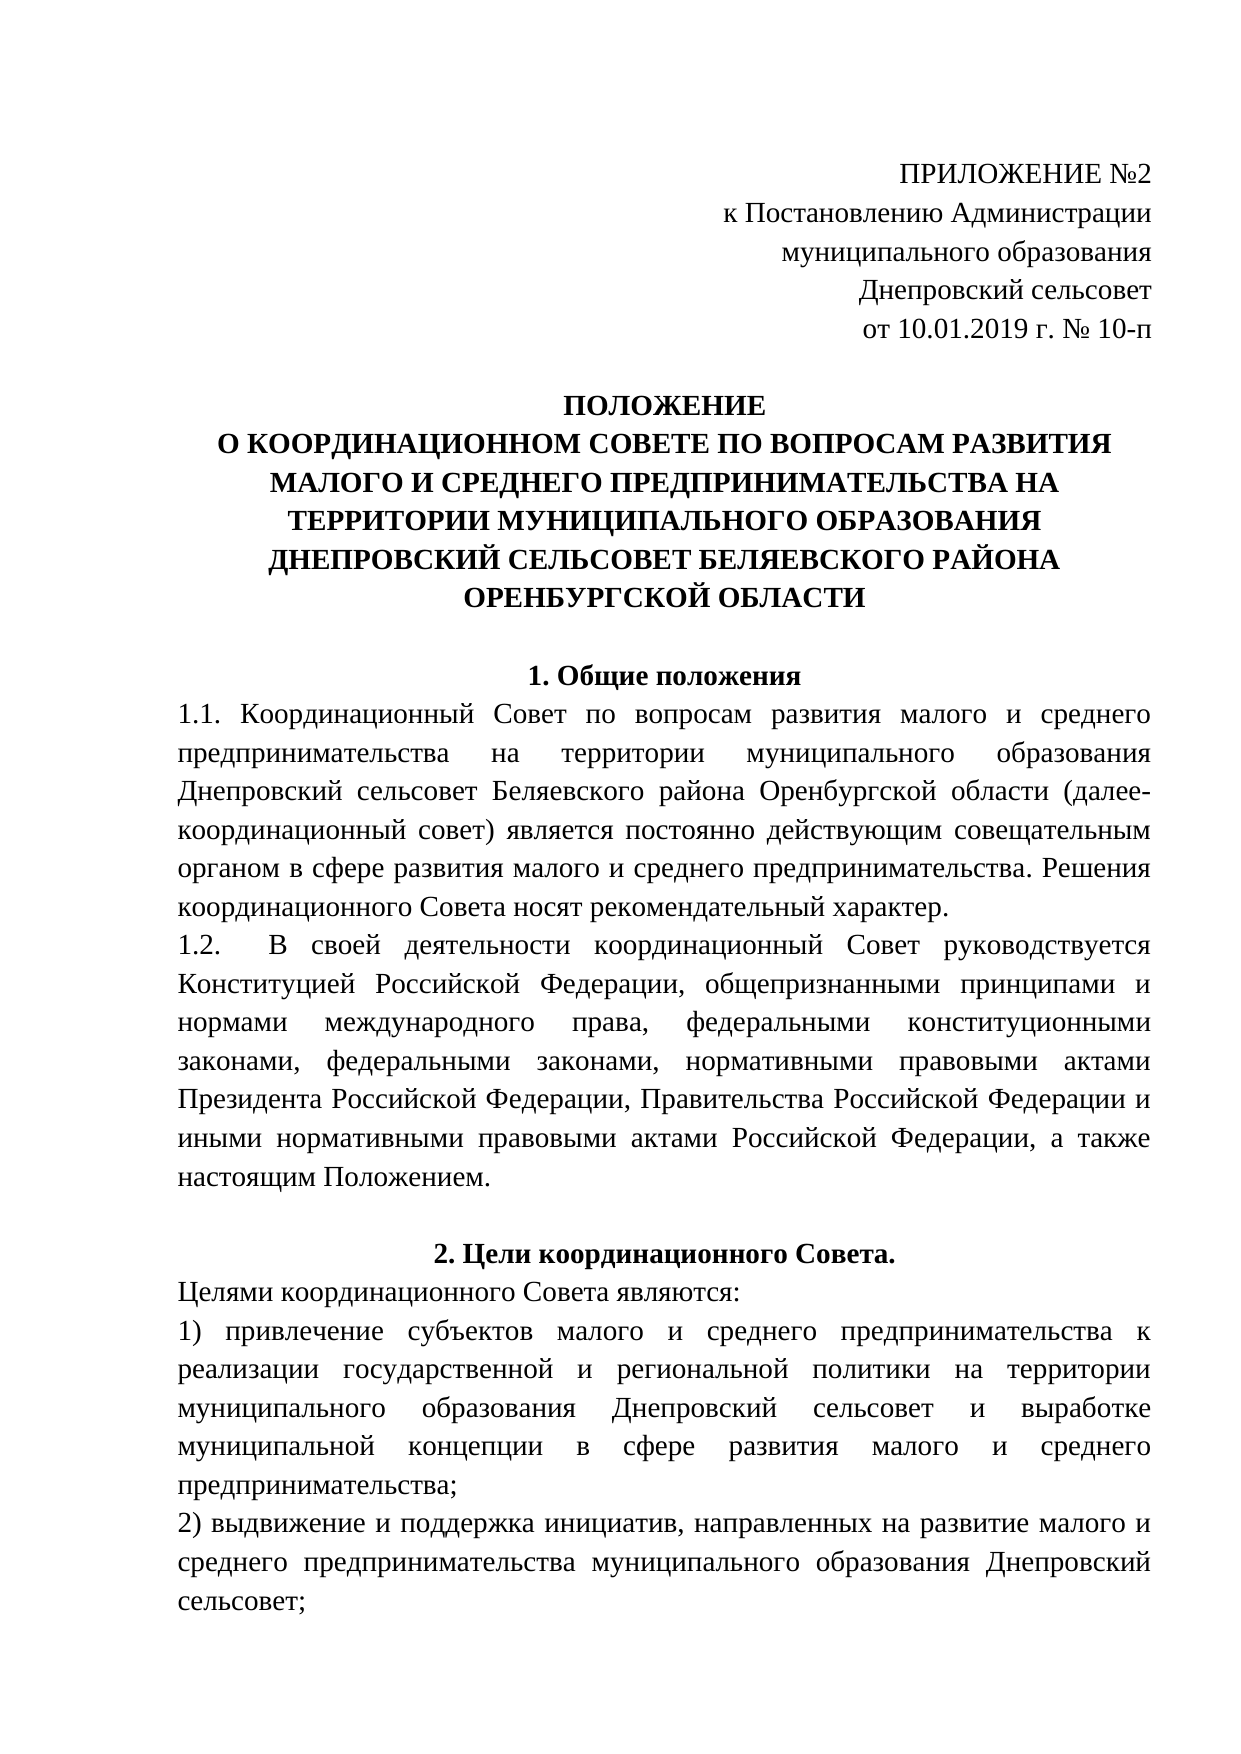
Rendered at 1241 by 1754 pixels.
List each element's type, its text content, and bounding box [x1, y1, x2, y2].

text от 10.01.2019 г. № 10-п [177, 311, 1152, 344]
text ПОЛОЖЕНИЕ [177, 388, 1152, 421]
text 2) выдвижение и поддержка инициатив, направленных на развитие малого и среднего предпринимательства муниципального образования Днепровский сельсовет; [177, 1506, 1152, 1616]
text 1) привлечение субъектов малого и среднего предпринимательства к реализации государственной и региональной политики на территории муниципального образования Днепровский сельсовет и выработке муниципальной концепции в сфере развития малого и среднего предпринимательства; [177, 1313, 1152, 1501]
text ПРИЛОЖЕНИЕ №2 [177, 157, 1152, 190]
text муниципального образования [177, 234, 1152, 267]
text 1.2. В своей деятельности координационный Совет руководствуется Конституцией Российской Федерации, общепризнанными принципами и нормами международного права, федеральными конституционными законами, федеральными законами, нормативными правовыми актами Президента Российской Федерации, Правительства Российской Федерации и иными нормативными правовыми актами Российской Федерации, а также настоящим Положением. [177, 927, 1152, 1192]
text к Постановлению Администрации [177, 195, 1152, 229]
text Днепровский сельсовет [177, 272, 1152, 306]
text О КООРДИНАЦИОННОМ СОВЕТЕ ПО ВОПРОСАМ РАЗВИТИЯ МАЛОГО И СРЕДНЕГО ПРЕДПРИНИМАТЕЛЬСТВА НА ТЕРРИТОРИИ МУНИЦИПАЛЬНОГО ОБРАЗОВАНИЯ ДНЕПРОВСКИЙ СЕЛЬСОВЕТ БЕЛЯЕВСКОГО РАЙОНА ОРЕНБУРГСКОЙ ОБЛАСТИ [177, 426, 1152, 614]
text 2. Цели координационного Совета. [177, 1236, 1152, 1269]
text 1.1. Координационный Совет по вопросам развития малого и среднего предпринимательства на территории муниципального образования Днепровский сельсовет Беляевского района Оренбургской области (далее- координационный совет) является постоянно действующим совещательным органом в сфере развития малого и среднего предпринимательства. Решения координационного Совета носят рекомендательный характер. [177, 696, 1152, 922]
text 1. Общие положения [177, 658, 1152, 691]
text Целями координационного Совета являются: [177, 1274, 1152, 1308]
